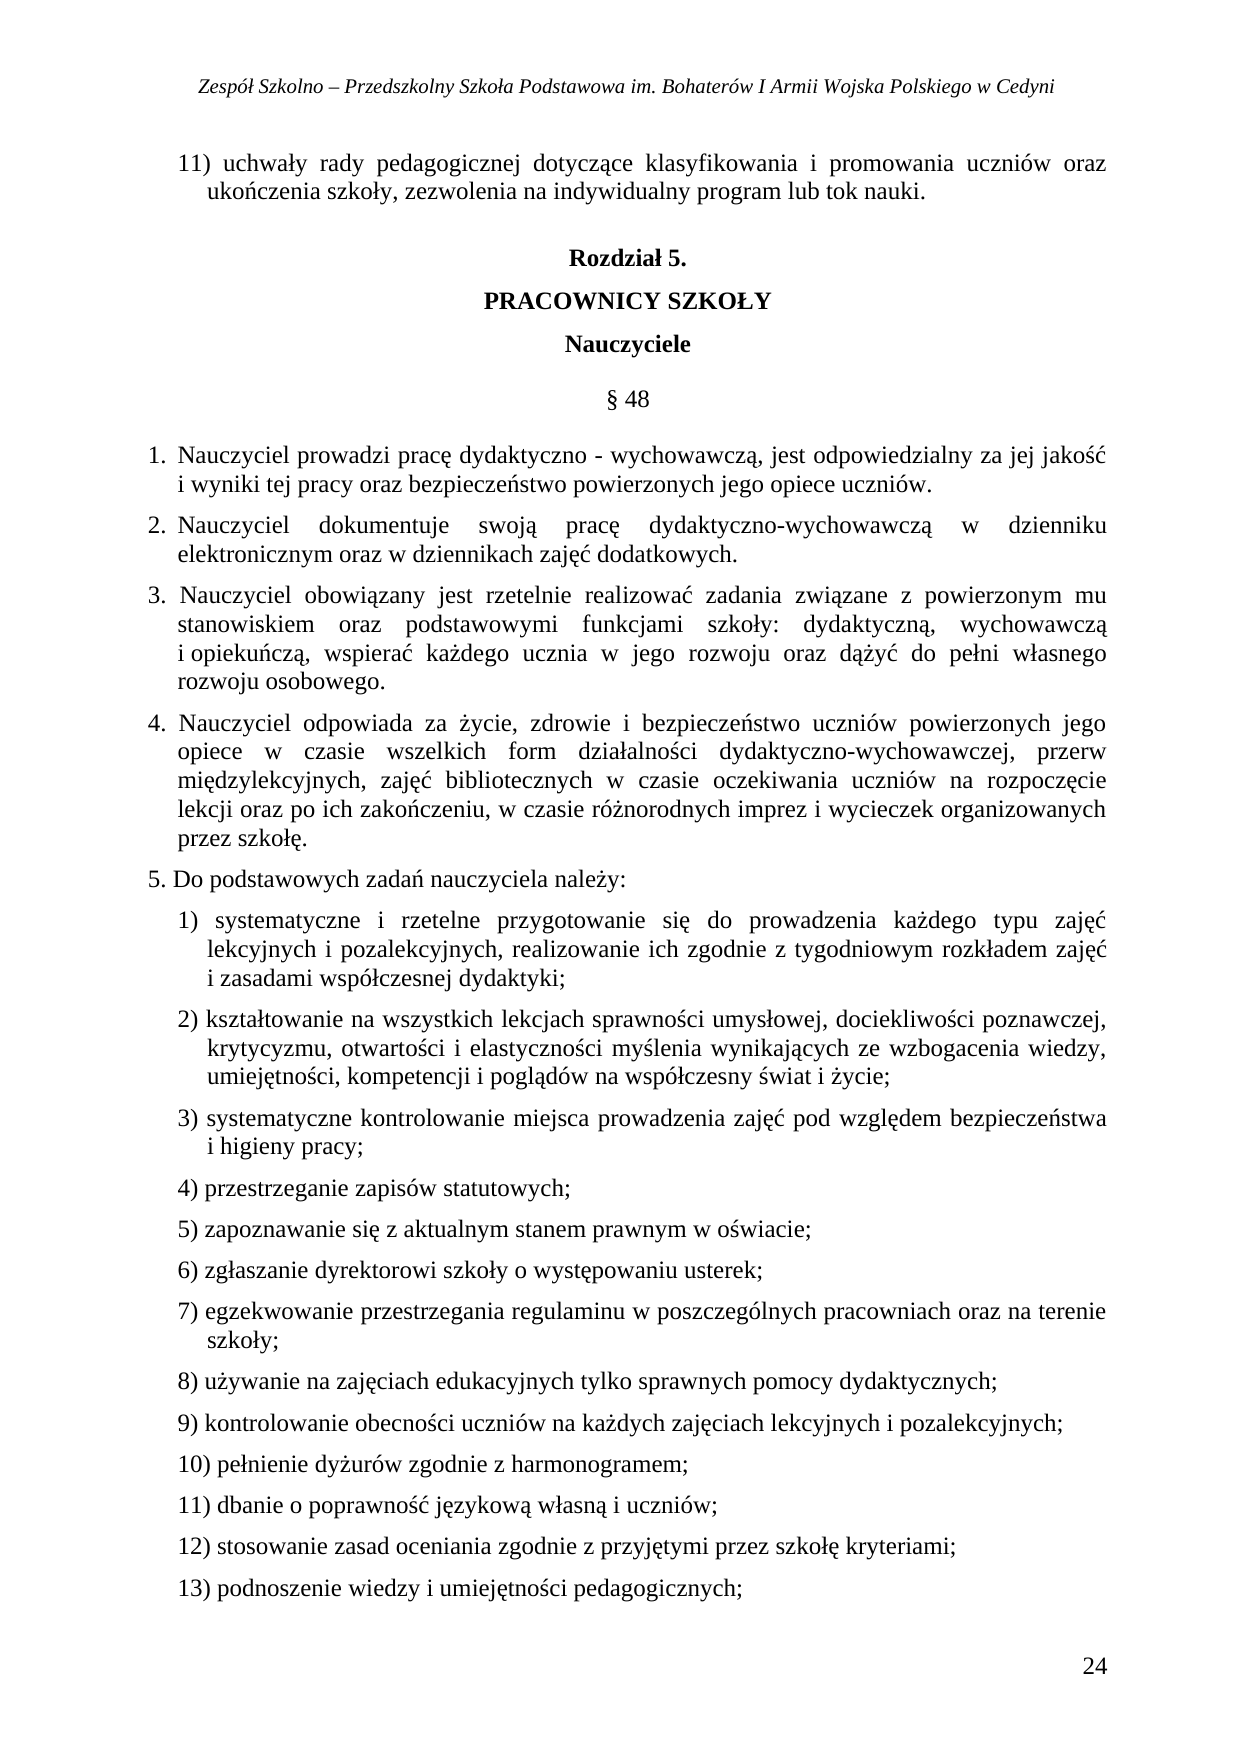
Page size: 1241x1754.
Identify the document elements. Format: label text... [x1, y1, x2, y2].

text 11) dbanie o poprawność językową własną i uczniów; [177, 1490, 1107, 1519]
text PRACOWNICY SZKOŁY [148, 286, 1107, 314]
text § 48 [148, 384, 1107, 413]
text 12) stosowanie zasad oceniania zgodnie z przyjętymi przez szkołę kryteriami; [177, 1531, 1107, 1560]
text 8) używanie na zajęciach edukacyjnych tylko sprawnych pomocy dydaktycznych; [177, 1366, 1107, 1395]
text 10) pełnienie dyżurów zgodnie z harmonogramem; [177, 1449, 1107, 1478]
list Nauczyciel prowadzi pracę dydaktyczno - wychowawczą, jest odpowiedzialny za jej jakość i wyniki tej pracy oraz bezpieczeństwo powierzonych jego opiece uczniów. [148, 440, 1107, 498]
text 6) zgłaszanie dyrektorowi szkoły o występowaniu usterek; [177, 1255, 1107, 1284]
text 7) egzekwowanie przestrzegania regulaminu w poszczególnych pracowniach oraz na terenie szkoły; [177, 1296, 1107, 1354]
text 9) kontrolowanie obecności uczniów na każdych zajęciach lekcyjnych i pozalekcyjnych; [177, 1408, 1107, 1436]
text 5) zapoznawanie się z aktualnym stanem prawnym w oświacie; [177, 1214, 1107, 1243]
list Nauczyciel dokumentuje swoją pracę dydaktyczno-wychowawczą w dzienniku elektronicznym oraz w dziennikach zajęć dodatkowych. [148, 510, 1107, 568]
text Rozdział 5. [148, 243, 1107, 271]
text 11) uchwały rady pedagogicznej dotyczące klasyfikowania i promowania uczniów oraz ukończenia szkoły, zezwolenia na indywidualny program lub tok nauki. [177, 148, 1107, 205]
text 2) kształtowanie na wszystkich lekcjach sprawności umysłowej, dociekliwości poznawczej, krytycyzmu, otwartości i elastyczności myślenia wynikających ze wzbogacenia wiedzy, umiejętności, kompetencji i poglądów na współczesny świat i życie; [177, 1004, 1107, 1090]
text 5. Do podstawowych zadań nauczyciela należy: [148, 864, 1107, 893]
text 13) podnoszenie wiedzy i umiejętności pedagogicznych; [177, 1573, 1107, 1601]
text 4) przestrzeganie zapisów statutowych; [177, 1173, 1107, 1201]
text 3) systematyczne kontrolowanie miejsca prowadzenia zajęć pod względem bezpieczeństwa i higieny pracy; [177, 1103, 1107, 1160]
text 3. Nauczyciel obowiązany jest rzetelnie realizować zadania związane z powierzonym mu stanowiskiem oraz podstawowymi funkcjami szkoły: dydaktyczną, wychowawczą i opiekuńczą, wspierać każdego ucznia w jego rozwoju oraz dążyć do pełni własnego rozwoju osobowego. [148, 580, 1107, 695]
text 4. Nauczyciel odpowiada za życie, zdrowie i bezpieczeństwo uczniów powierzonych jego opiece w czasie wszelkich form działalności dydaktyczno-wychowawczej, przerw międzylekcyjnych, zajęć bibliotecznych w czasie oczekiwania uczniów na rozpoczęcie lekcji oraz po ich zakończeniu, w czasie różnorodnych imprez i wycieczek organizowanych przez szkołę. [148, 708, 1107, 851]
text 1) systematyczne i rzetelne przygotowanie się do prowadzenia każdego typu zajęć lekcyjnych i pozalekcyjnych, realizowanie ich zgodnie z tygodniowym rozkładem zajęć i zasadami współczesnej dydaktyki; [177, 905, 1107, 991]
text Nauczyciele [148, 329, 1107, 358]
